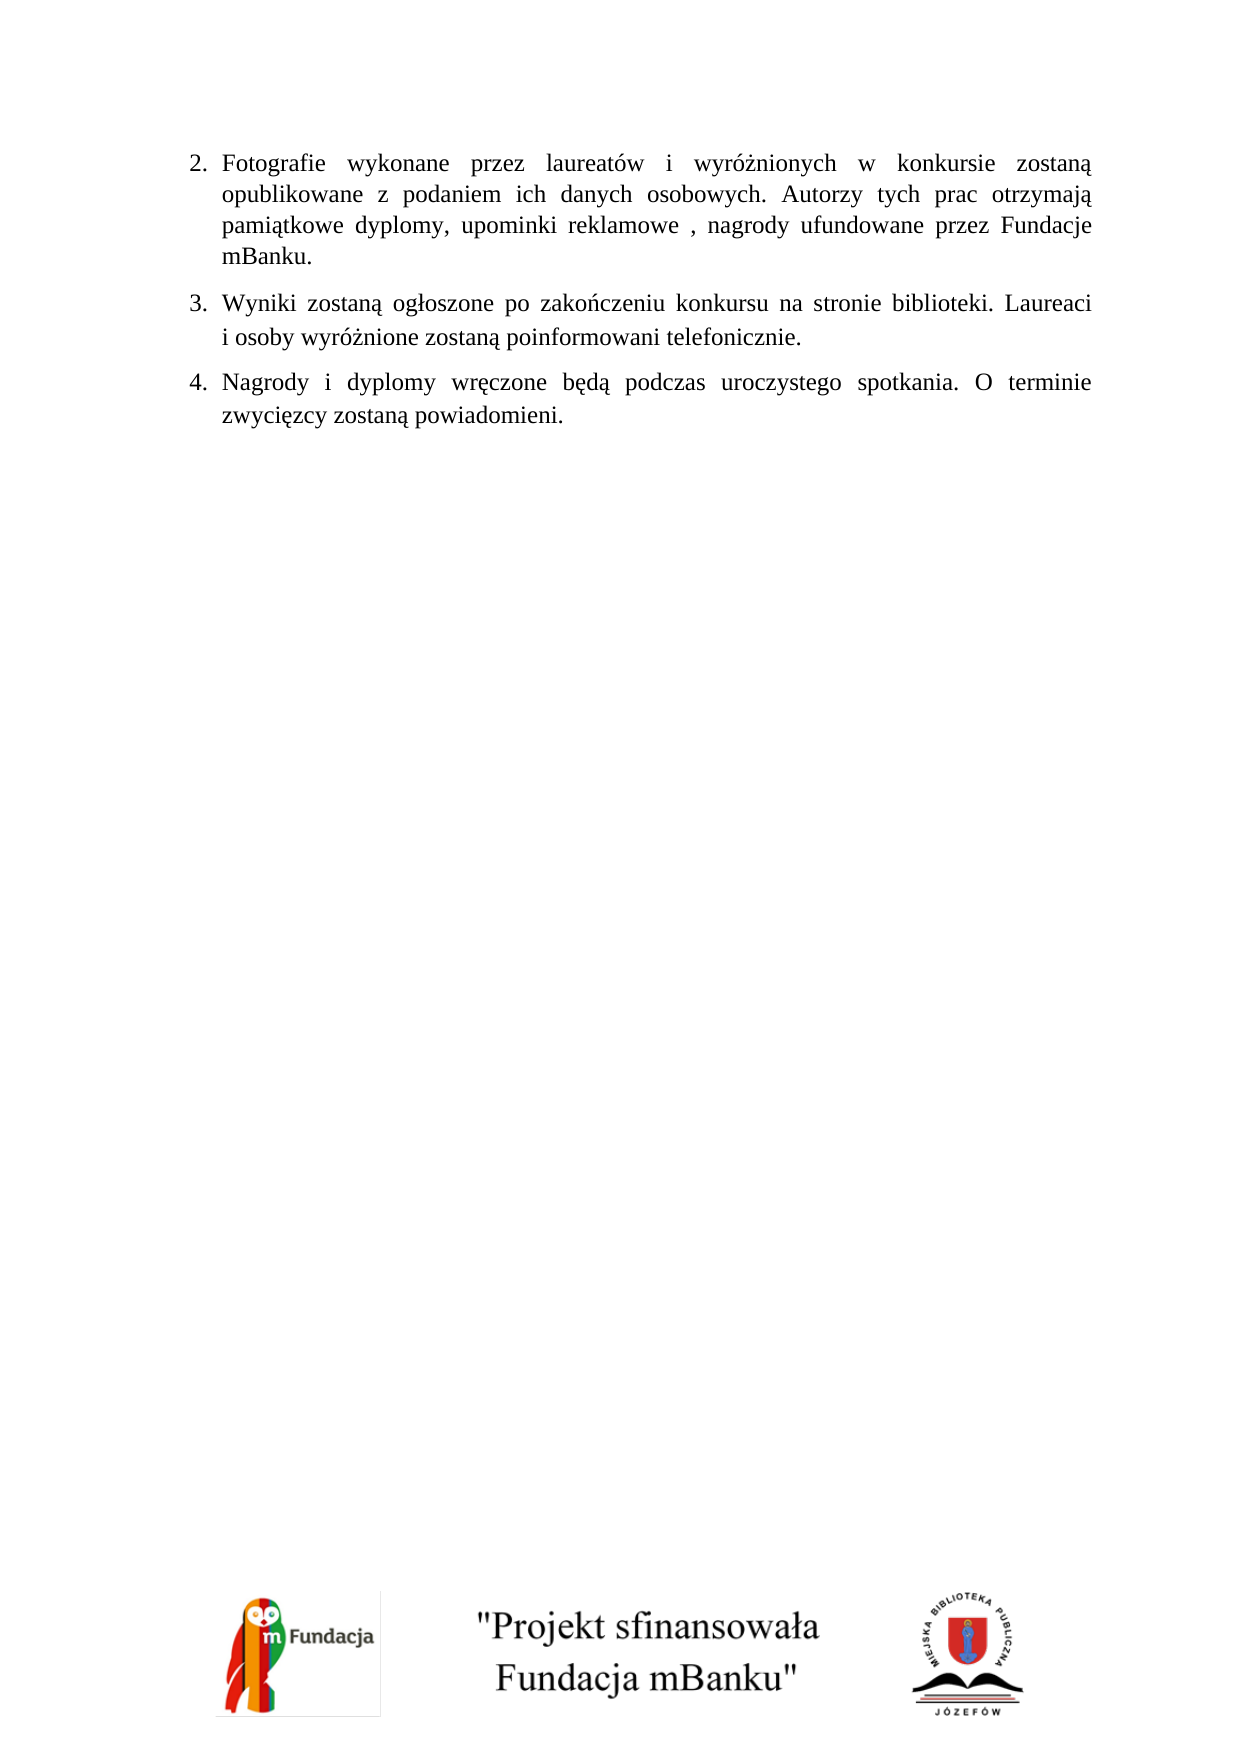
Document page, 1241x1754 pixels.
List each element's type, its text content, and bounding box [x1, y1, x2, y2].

list Nagrody i dyplomy wręczone będą podczas uroczystego spotkania. O terminie zwycięzcy zostaną powiadomieni. [189, 367, 1092, 429]
list Fotografie wykonane przez laureatów i wyróżnionych w konkursie zostaną opublikowane z podaniem ich danych osobowych. Autorzy tych prac otrzymają pamiątkowe dyplomy, upominki reklamowe , nagrody ufundowane przez Fundacje mBanku. [189, 148, 1092, 269]
list Wyniki zostaną ogłoszone po zakończeniu konkursu na stronie biblioteki. Laureaci i osoby wyróżnione zostaną poinformowani telefonicznie. [189, 288, 1092, 350]
picture [215, 1591, 1025, 1718]
